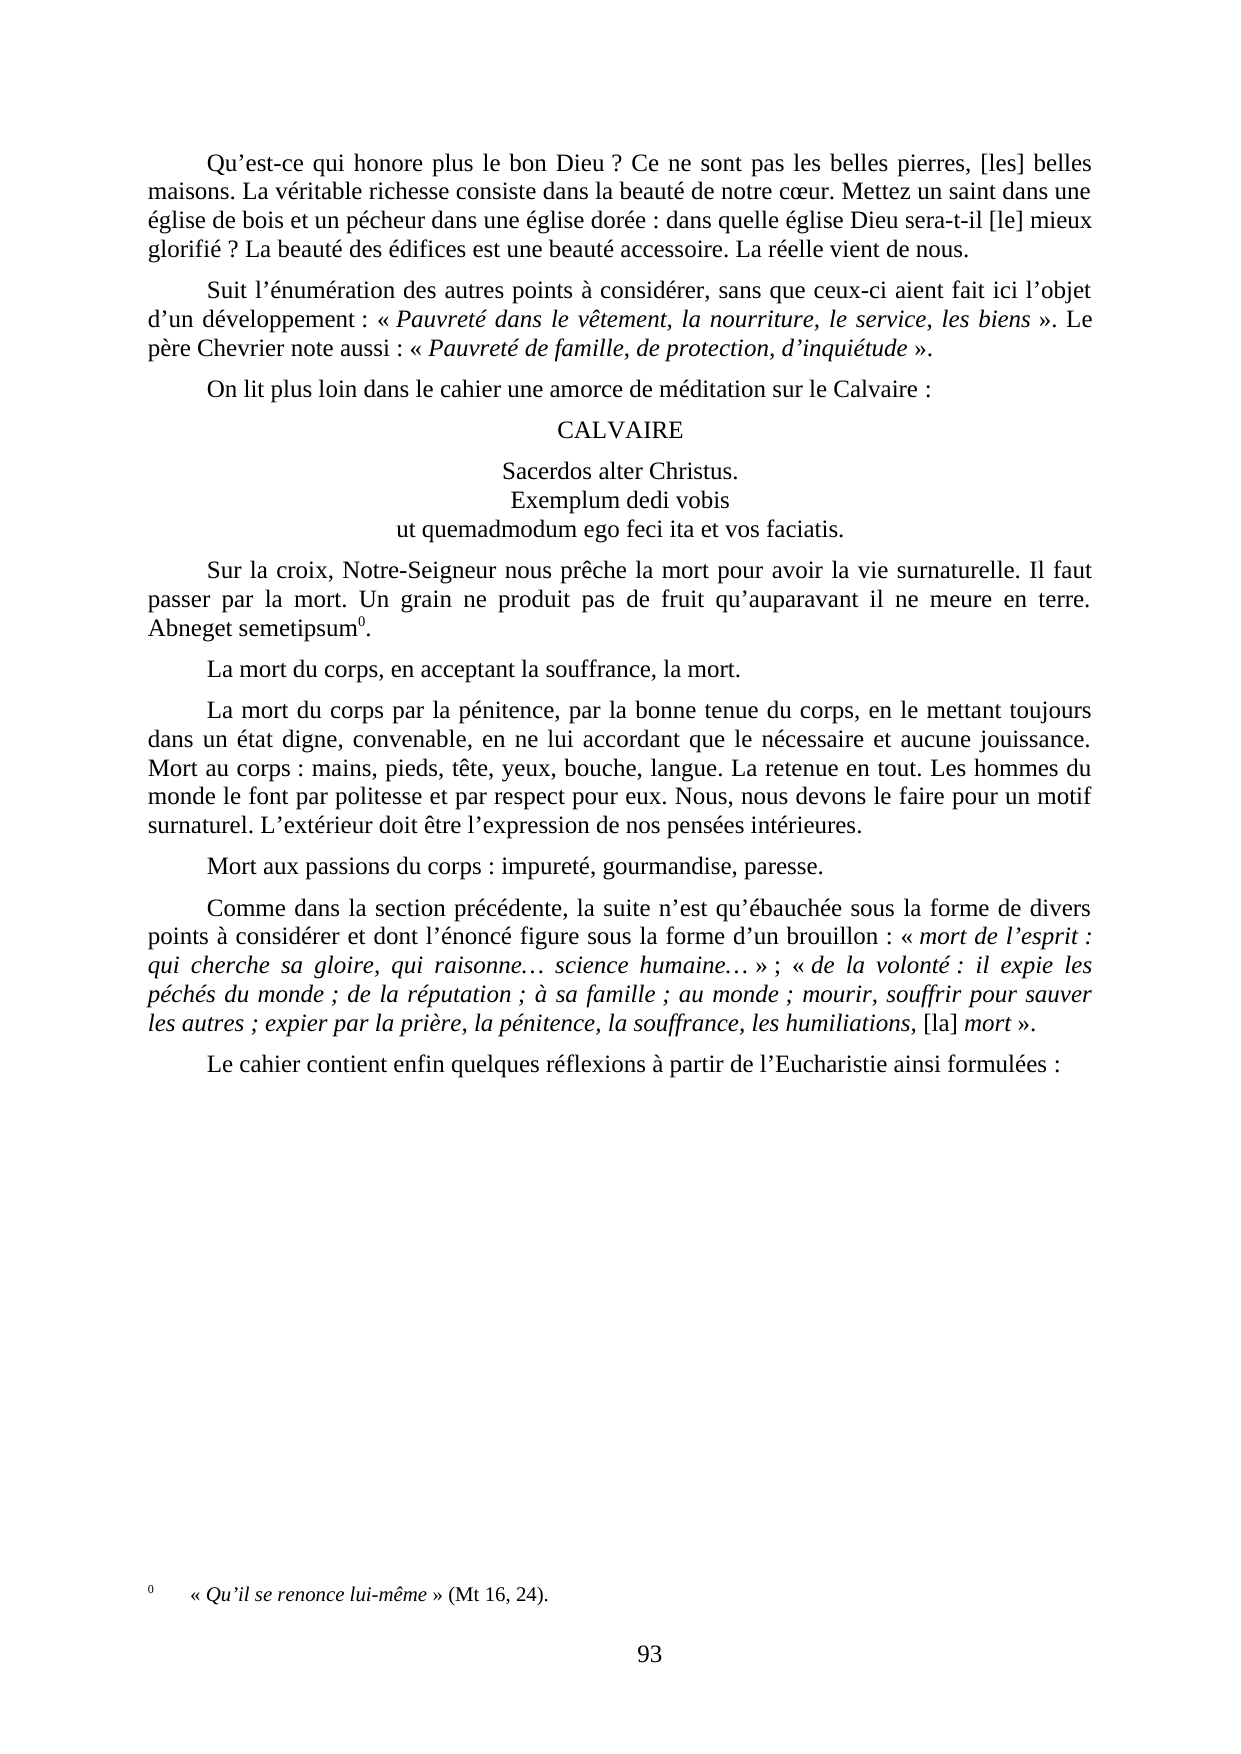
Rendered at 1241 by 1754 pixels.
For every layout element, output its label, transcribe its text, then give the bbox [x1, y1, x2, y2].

text Sacerdos alter Christus. [148, 456, 1093, 485]
text La mort du corps par la pénitence, par la bonne tenue du corps, en le mettant toujours dans un état digne, convenable, en ne lui accordant que le nécessaire et aucune jouissance. Mort au corps : mains, pieds, tête, yeux, bouche, langue. La retenue en tout. Les hommes du monde le font par politesse et par respect pour eux. Nous, nous devons le faire pour un motif surnaturel. L’extérieur doit être l’expression de nos pensées intérieures. [148, 695, 1093, 839]
text Exemplum dedi vobis [148, 485, 1093, 514]
text On lit plus loin dans le cahier une amorce de méditation sur le Calvaire : [148, 374, 1093, 403]
text Suit l’énumération des autres points à considérer, sans que ceux-ci aient fait ici l’objet d’un développement : « Pauvreté dans le vêtement, la nourriture, le service, les biens ». Le père Chevrier note aussi : « Pauvreté de famille, de protection, d’inquiétude ». [148, 275, 1093, 361]
text Comme dans la section précédente, la suite n’est qu’ébauchée sous la forme de divers points à considérer et dont l’énoncé figure sous la forme d’un brouillon : « mort de l’esprit : qui cherche sa gloire, qui raisonne… science humaine… » ; « de la volonté : il expie les péchés du monde ; de la réputation ; à sa famille ; au monde ; mourir, souffrir pour sauver les autres ; expier par la prière, la pénitence, la souffrance, les humiliations, [la] mort ». [148, 893, 1093, 1036]
text La mort du corps, en acceptant la souffrance, la mort. [148, 654, 1093, 683]
text CALVAIRE [148, 415, 1093, 444]
text ut quemadmodum ego feci ita et vos faciatis. [148, 514, 1093, 543]
text Le cahier contient enfin quelques réflexions à partir de l’Eucharistie ainsi formulées : [148, 1049, 1093, 1078]
text Sur la croix, Notre-Seigneur nous prêche la mort pour avoir la vie surnaturelle. Il faut passer par la mort. Un grain ne produit pas de fruit qu’auparavant il ne meure en terre. Abneget semetipsum. [148, 555, 1093, 641]
text Qu’est-ce qui honore plus le bon Dieu ? Ce ne sont pas les belles pierres, [les] belles maisons. La véritable richesse consiste dans la beauté de notre cœur. Mettez un saint dans une église de bois et un pécheur dans une église dorée : dans quelle église Dieu sera-t-il [le] mieux glorifié ? La beauté des édifices est une beauté accessoire. La réelle vient de nous. [148, 148, 1093, 263]
text Mort aux passions du corps : impureté, gourmandise, paresse. [148, 851, 1093, 880]
